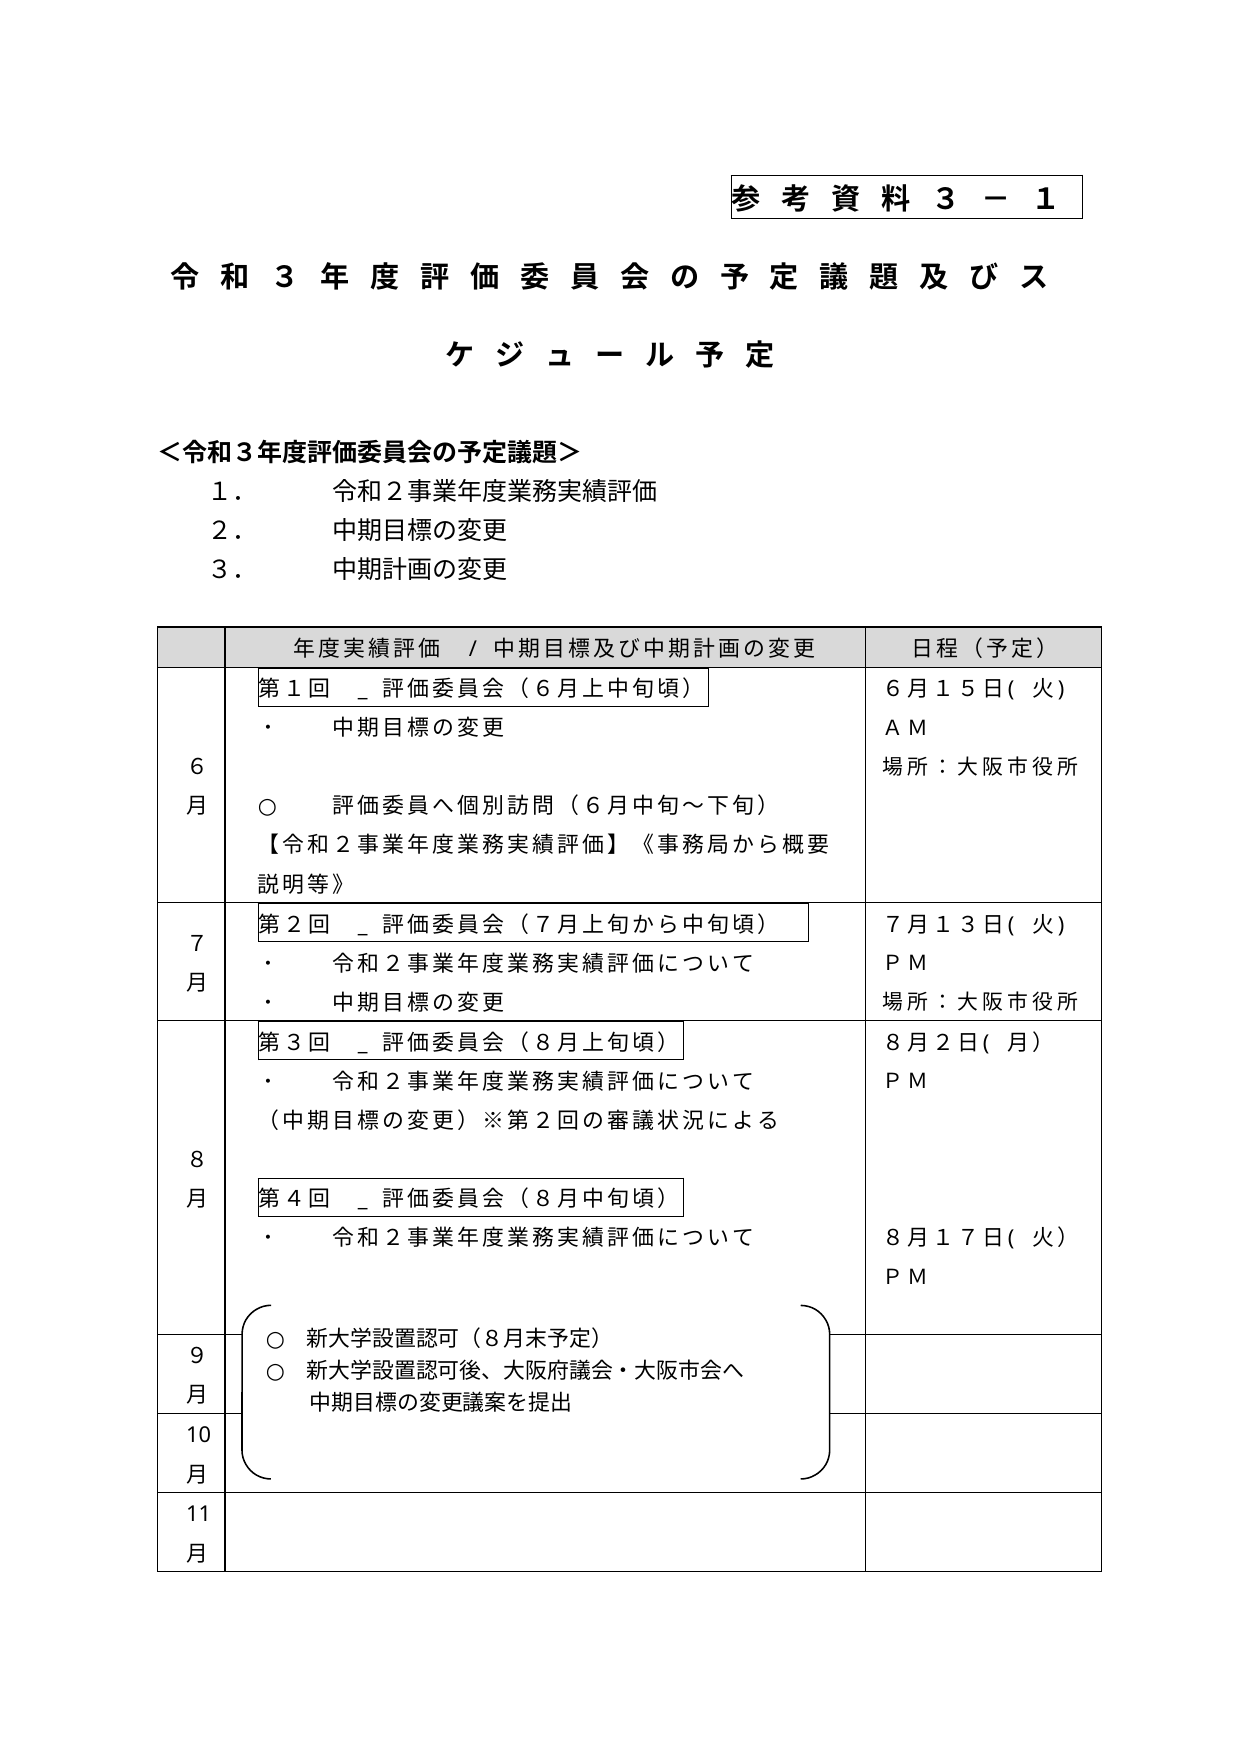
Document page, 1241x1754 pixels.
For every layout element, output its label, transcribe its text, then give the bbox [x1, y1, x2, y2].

table_cell [226, 1493, 865, 1571]
table_cell ８月 [158, 1021, 224, 1334]
list 中期計画の変更 [187, 548, 1083, 587]
text 令和３年度評価委員会の予定議題及びスケジュール予定 [158, 236, 1083, 392]
table_header 年度実績評価 / 中期目標及び中期計画の変更 [226, 628, 865, 667]
table_header [158, 628, 224, 667]
table_cell ６月１５日(火)ＡＭ 場所：大阪市役所 [866, 668, 1101, 902]
table_cell 第１回_評価委員会（６月上中旬頃） 中期目標の変更 評価委員へ個別訪問（６月中旬～下旬） 【令和２事業年度業務実績評価】《事務局から概要説明等》 [226, 668, 865, 902]
table_cell ７月 [158, 903, 224, 1020]
table_cell 11月 [158, 1493, 224, 1571]
text ＜令和３年度評価委員会の予定議題＞ [158, 431, 1083, 470]
table_cell ７月１３日(火) ＰＭ 場所：大阪市役所 [866, 903, 1101, 1020]
table_cell [866, 1493, 1101, 1571]
table_cell [866, 1335, 1101, 1413]
table_cell [831, 1335, 865, 1413]
text 参考資料３－１ [158, 158, 1083, 236]
list 令和２事業年度業務実績評価 [187, 470, 1083, 509]
table_cell 10月 [158, 1414, 224, 1492]
table_cell ６月 [158, 668, 224, 902]
list 中期目標の変更 [187, 509, 1083, 548]
table_cell [866, 1414, 1101, 1492]
table_cell [226, 1335, 241, 1413]
table_cell ８月２日(月） ＰＭ ８月１７日(火）ＰＭ [866, 1021, 1101, 1334]
table_cell 第２回_評価委員会（７月上旬から中旬頃） 令和２事業年度業務実績評価について 中期目標の変更 [226, 903, 865, 1020]
table_header 日程（予定） [866, 628, 1101, 667]
table_cell [226, 1414, 865, 1492]
table_cell 第３回_評価委員会（８月上旬頃） 令和２事業年度業務実績評価について （中期目標の変更）※第２回の審議状況による 第４回_評価委員会（８月中旬頃） 令和２事業年度業務実績評価について [226, 1021, 865, 1334]
table_cell ９月 [158, 1335, 224, 1413]
